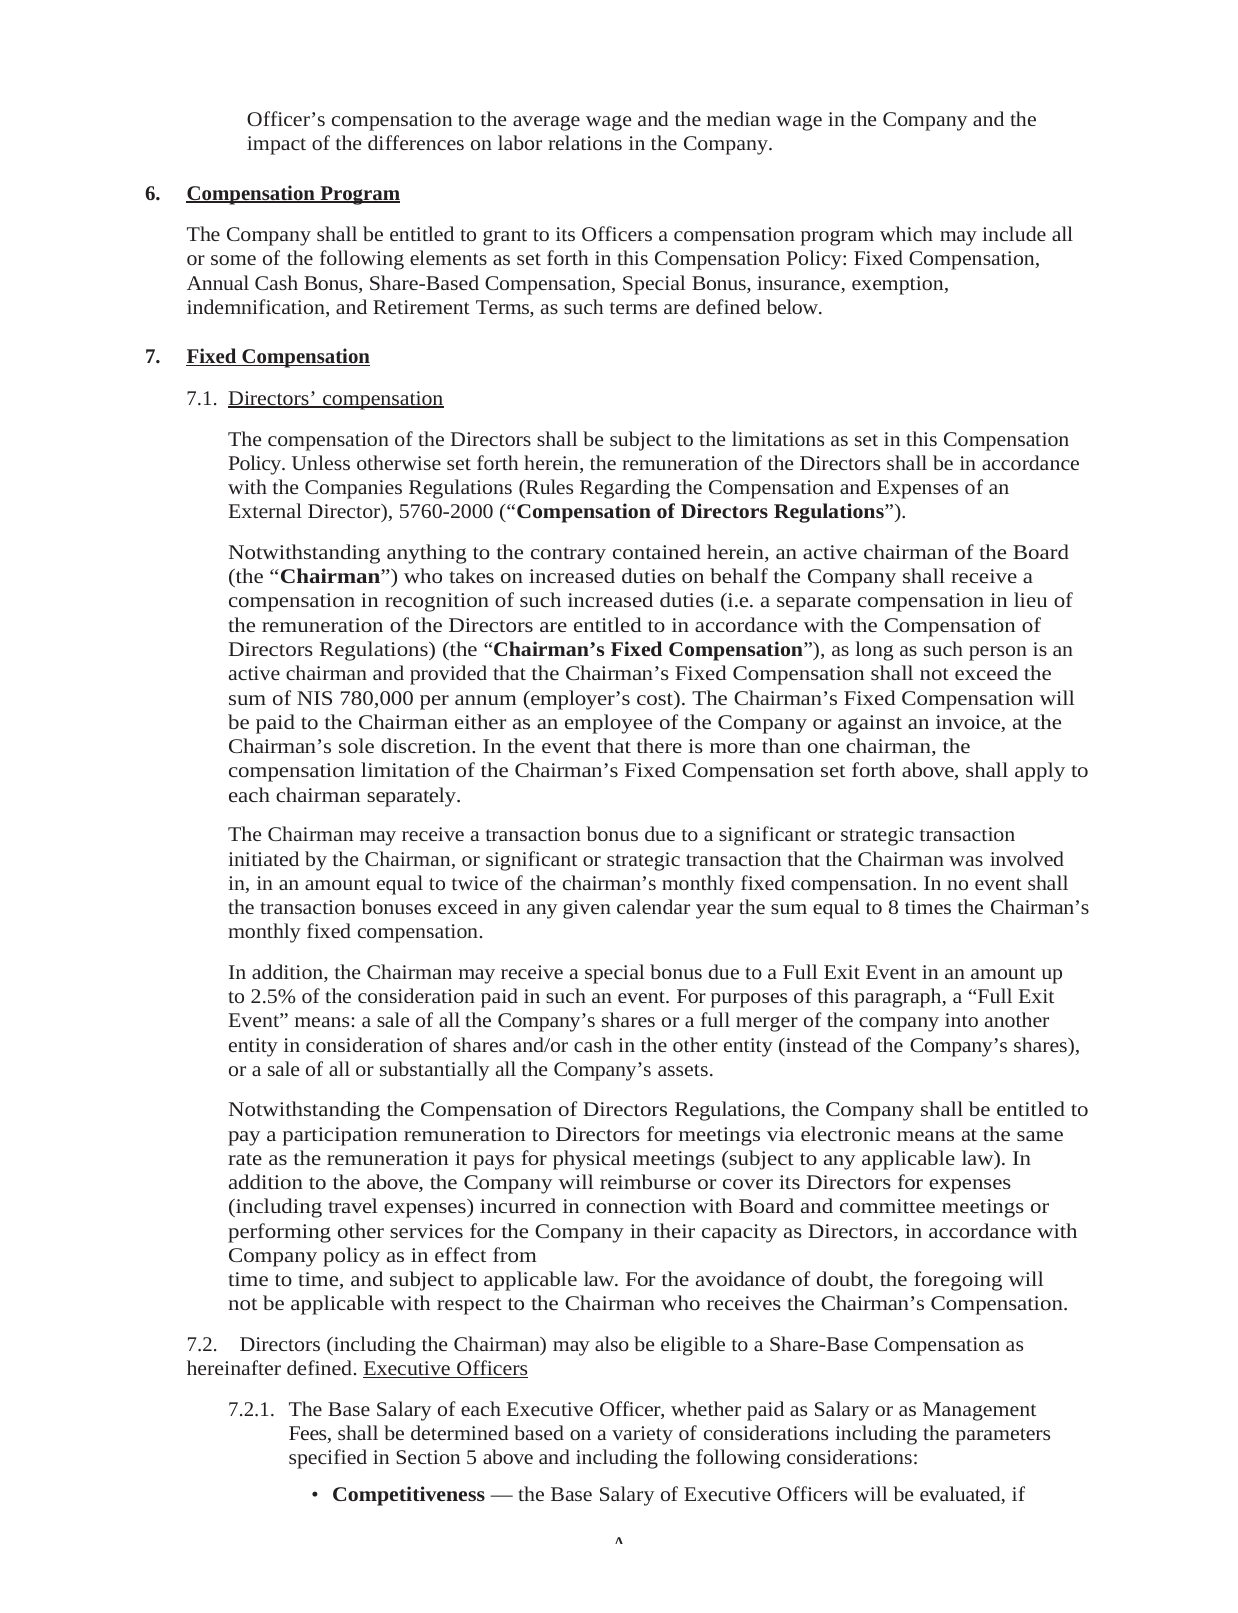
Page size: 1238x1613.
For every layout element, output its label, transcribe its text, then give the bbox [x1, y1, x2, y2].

text Notwithstanding anything to the contrary contained herein, an active chairman of the Board (the “Chairman”) who takes on increased duties on behalf the Company shall receive a compensation in recognition of such increased duties (i.e. a separate compensation in lieu of the remuneration of the Directors are entitled to in accordance with the Compensation of Directors Regulations) (the “Chairman’s Fixed Compensation”), as long as such person is an active chairman and provided that the Chairman’s Fixed Compensation shall not exceed the sum of NIS 780,000 per annum (employer’s cost). The Chairman’s Fixed Compensation will be paid to the Chairman either as an employee of the Company or against an invoice, at the Chairman’s sole discretion. In the event that there is more than one chairman, the compensation limitation of the Chairman’s Fixed Compensation set forth above, shall apply to each chairman separately. [228, 540, 1094, 807]
text Officer’s compensation to the average wage and the median wage in the Company and the impact of the differences on labor relations in the Company. [247, 107, 1093, 155]
list Directors’ compensation [186, 385, 1237, 409]
list The Base Salary of each Executive Officer, whether paid as Salary or as Management Fees, shall be determined based on a variety of considerations including the parameters specified in Section 5 above and including the following considerations: [228, 1397, 1085, 1469]
text The Chairman may receive a transaction bonus due to a significant or strategic transaction initiated by the Chairman, or significant or strategic transaction that the Chairman was involved in, in an amount equal to twice of the chairman’s monthly fixed compensation. In no event shall the transaction bonuses exceed in any given calendar year the sum equal to 8 times the Chairman’s monthly fixed compensation. [228, 822, 1093, 943]
list Compensation Program [145, 180, 1237, 204]
text In addition, the Chairman may receive a special bonus due to a Full Exit Event in an amount up to 2.5% of the consideration paid in such an event. For purposes of this paragraph, a “Full Exit Event” means: a sale of all the Company’s shares or a full merger of the company into another entity in consideration of shares and/or cash in the other entity (instead of the Company’s shares), or a sale of all or substantially all the Company’s assets. [228, 960, 1082, 1081]
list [311, 1482, 1083, 1506]
text Notwithstanding the Compensation of Directors Regulations, the Company shall be entitled to pay a participation remuneration to Directors for meetings via electronic means at the same rate as the remuneration it pays for physical meetings (subject to any applicable law). In addition to the above, the Company will reimburse or cover its Directors for expenses (including travel expenses) incurred in connection with Board and committee meetings or performing other services for the Company in their capacity as Directors, in accordance with Company policy as in effect from [228, 1097, 1094, 1267]
list Directors (including the Chairman) may also be eligible to a Share-Base Compensation as hereinafter defined. Executive Officers [186, 1332, 1027, 1380]
list Fixed Compensation [145, 344, 1237, 368]
text time to time, and subject to applicable law. For the avoidance of doubt, the foregoing will not be applicable with respect to the Chairman who receives the Chairman’s Compensation. [228, 1267, 1072, 1315]
text The compensation of the Directors shall be subject to the limitations as set in this Compensation Policy. Unless otherwise set forth herein, the remuneration of the Directors shall be in accordance with the Companies Regulations (Rules Regarding the Compensation and Expenses of an External Director), 5760-2000 (“Compensation of Directors Regulations”). [228, 426, 1084, 523]
text The Company shall be entitled to grant to its Officers a compensation program which may include all or some of the following elements as set forth in this Compensation Policy: Fixed Compensation, Annual Cash Bonus, Share-Based Compensation, Special Bonus, insurance, exemption, indemnification, and Retirement Terms, as such terms are defined below. [186, 222, 1093, 319]
